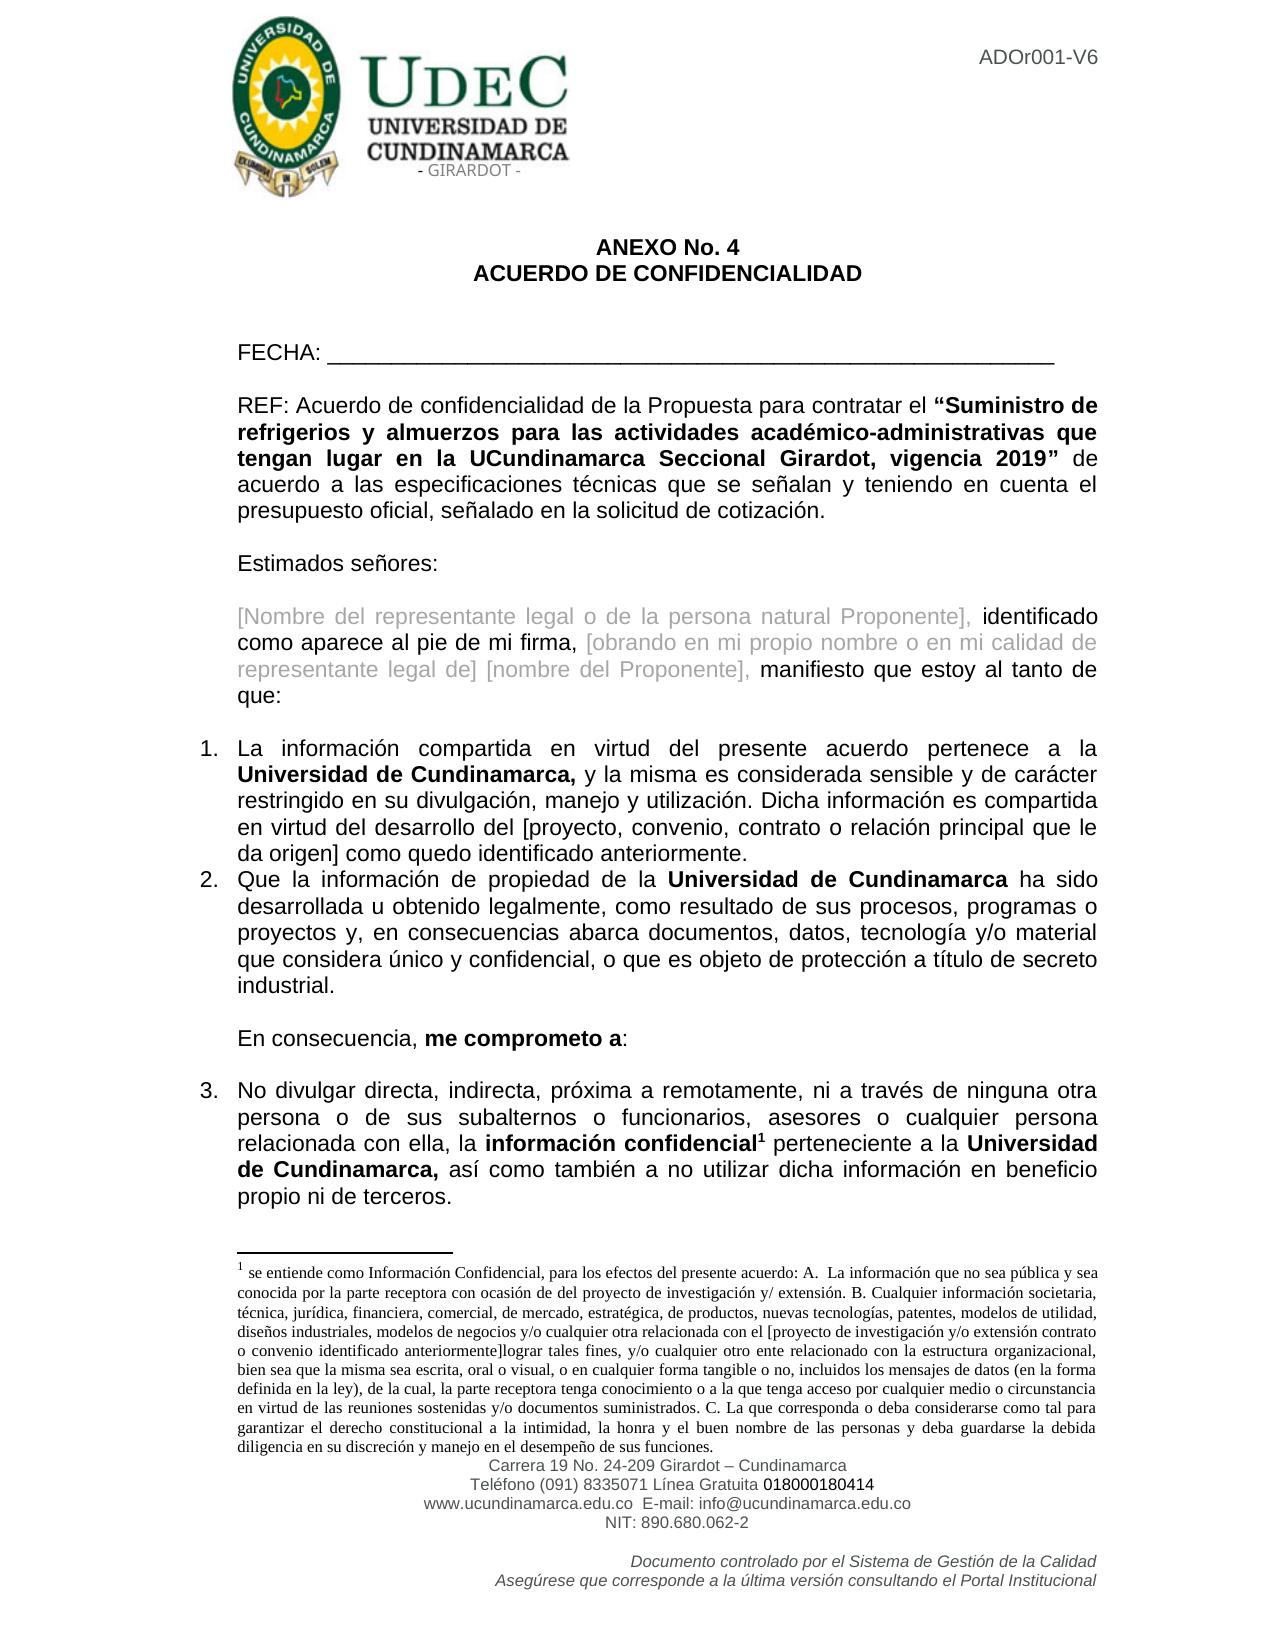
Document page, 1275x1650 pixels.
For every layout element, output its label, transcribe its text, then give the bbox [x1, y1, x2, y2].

list La información compartida en virtud del presente acuerdo pertenece a la Universidad de Cundinamarca, y la misma es considerada sensible y de carácter restringido en su divulgación, manejo y utilización. Dicha información es compartida en virtud del desarrollo del [proyecto, convenio, contrato o relación principal que le da origen] como quedo identificado anteriormente. [199, 735, 1098, 866]
text Estimados señores: [237, 550, 1098, 577]
text FECHA: _________________________________________________________ [237, 339, 1098, 366]
text En consecuencia, me comprometo a: [237, 1024, 1098, 1051]
picture [231, 15, 572, 200]
text ACUERDO DE CONFIDENCIALIDAD [237, 260, 1098, 287]
text ANEXO No. 4 [237, 234, 1098, 260]
list Que la información de propiedad de la Universidad de Cundinamarca ha sido desarrollada u obtenido legalmente, como resultado de sus procesos, programas o proyectos y, en consecuencias abarca documentos, datos, tecnología y/o material que considera único y confidencial, o que es objeto de protección a título de secreto industrial. [199, 866, 1098, 998]
text [Nombre del representante legal o de la persona natural Proponente], identificado como aparece al pie de mi firma, [obrando en mi propio nombre o en mi calidad de representante legal de] [nombre del Proponente], manifiesto que estoy al tanto de que: [237, 603, 1098, 708]
list No divulgar directa, indirecta, próxima a remotamente, ni a través de ninguna otra persona o de sus subalternos o funcionarios, asesores o cualquier persona relacionada con ella, la información confidencial perteneciente a la Universidad de Cundinamarca, así como también a no utilizar dicha información en beneficio propio ni de terceros. [199, 1077, 1098, 1209]
text REF: Acuerdo de confidencialidad de la Propuesta para contratar el “Suministro de refrigerios y almuerzos para las actividades académico-administrativas que tengan lugar en la UCundinamarca Seccional Girardot, vigencia 2019” de acuerdo a las especificaciones técnicas que se señalan y teniendo en cuenta el presupuesto oficial, señalado en la solicitud de cotización. [237, 392, 1098, 524]
